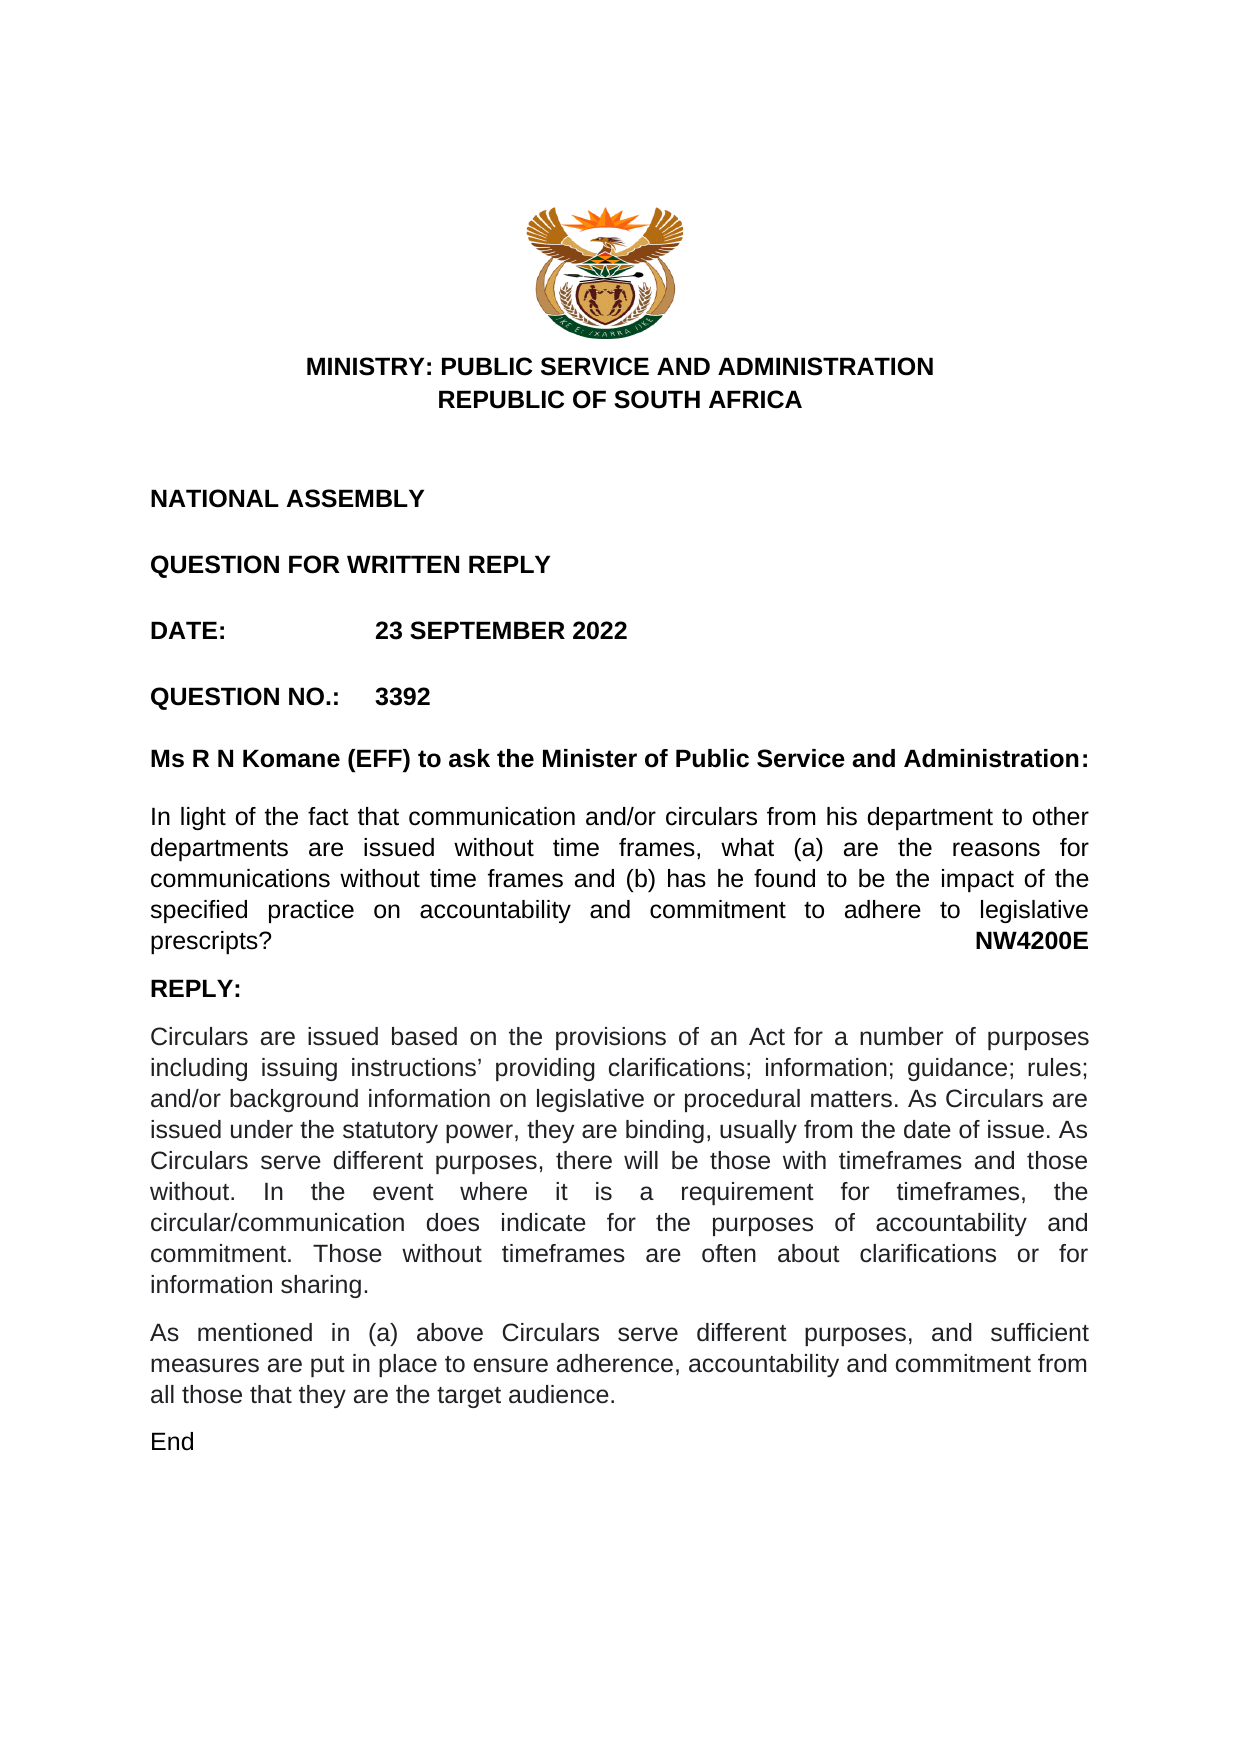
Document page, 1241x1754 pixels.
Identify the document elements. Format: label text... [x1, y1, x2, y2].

text REPLY: [150, 974, 1090, 1003]
text REPUBLIC OF SOUTH AFRICA [150, 385, 1090, 413]
text QUESTION NO.: 3392 [150, 682, 1090, 711]
text MINISTRY: PUBLIC SERVICE AND ADMINISTRATION [150, 352, 1090, 380]
text NATIONAL ASSEMBLY [150, 484, 1090, 512]
text As mentioned in (a) above Circulars serve different purposes, and sufficient measures are put in place to ensure adherence, accountability and commitment from all those that they are the target audience. [150, 1377, 1090, 1408]
text QUESTION FOR WRITTEN REPLY [150, 550, 1090, 578]
picture [526, 207, 684, 339]
text End [150, 1427, 1090, 1456]
text In light of the fact that communication and/or circulars from his department to other departments are issued without time frames, what (a) are the reasons for communications without time frames and (b) has he found to be the impact of the specified practice on accountability and commitment to adhere to legislative prescripts? NW4200E [150, 802, 1090, 955]
text Ms R N Komane (EFF) to ask the Minister of Public Service and Administration: [150, 744, 1090, 773]
text DATE: 23 SEPTEMBER 2022 [150, 616, 1090, 644]
